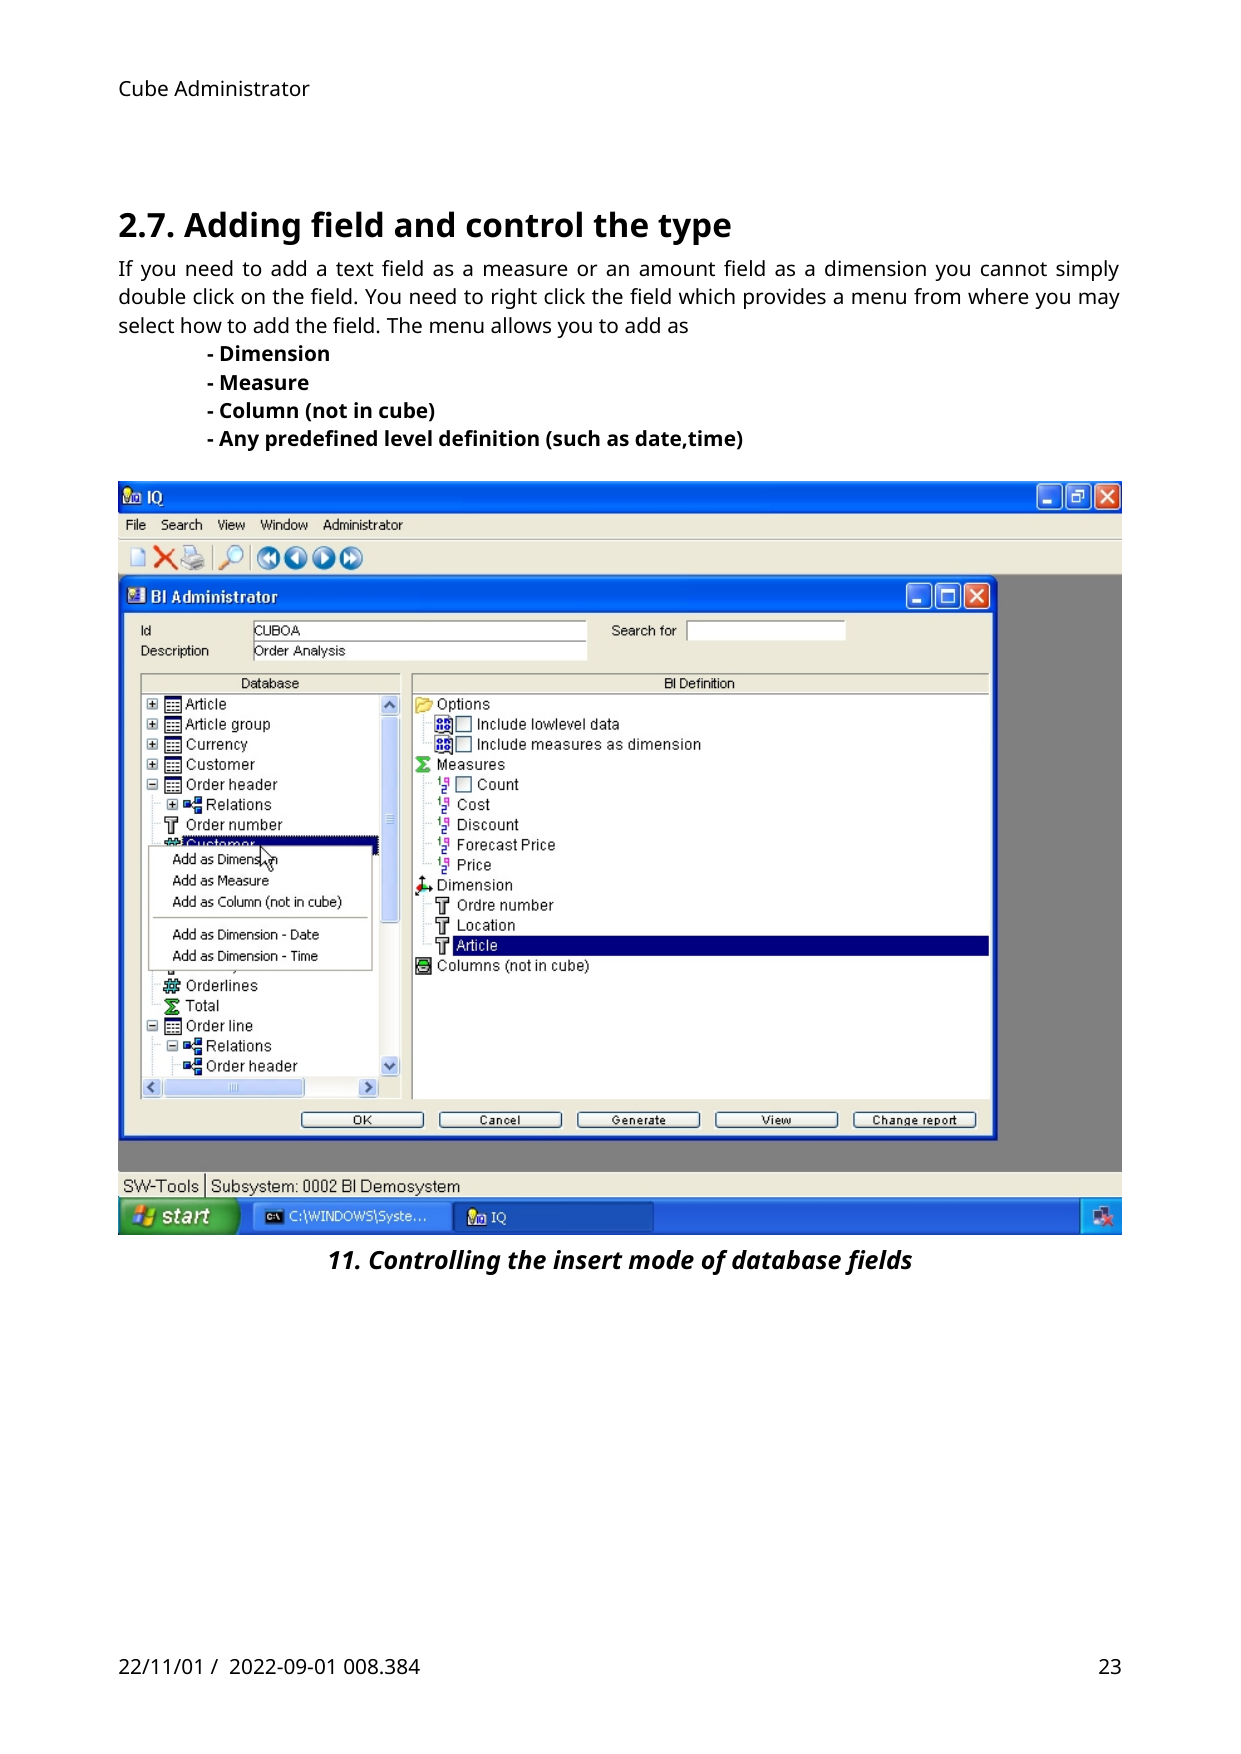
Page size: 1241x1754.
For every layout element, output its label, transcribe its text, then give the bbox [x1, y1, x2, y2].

text - Dimension [207, 339, 1122, 368]
subtitle 2.7. Adding field and control the type [118, 202, 1122, 248]
text - Column (not in cube) [207, 396, 1122, 424]
text - Measure [207, 368, 1122, 396]
text If you need to add a text field as a measure or an amount field as a dimension you cannot simply double click on the field. You need to right click the field which provides a menu from where you may select how to add the field. The menu allows you to add as [118, 254, 1122, 339]
picture [118, 481, 1122, 1235]
subtitle 11. Controlling the insert mode of database fields [118, 1243, 1122, 1277]
text - Any predefined level definition (such as date,time) [207, 424, 1122, 453]
